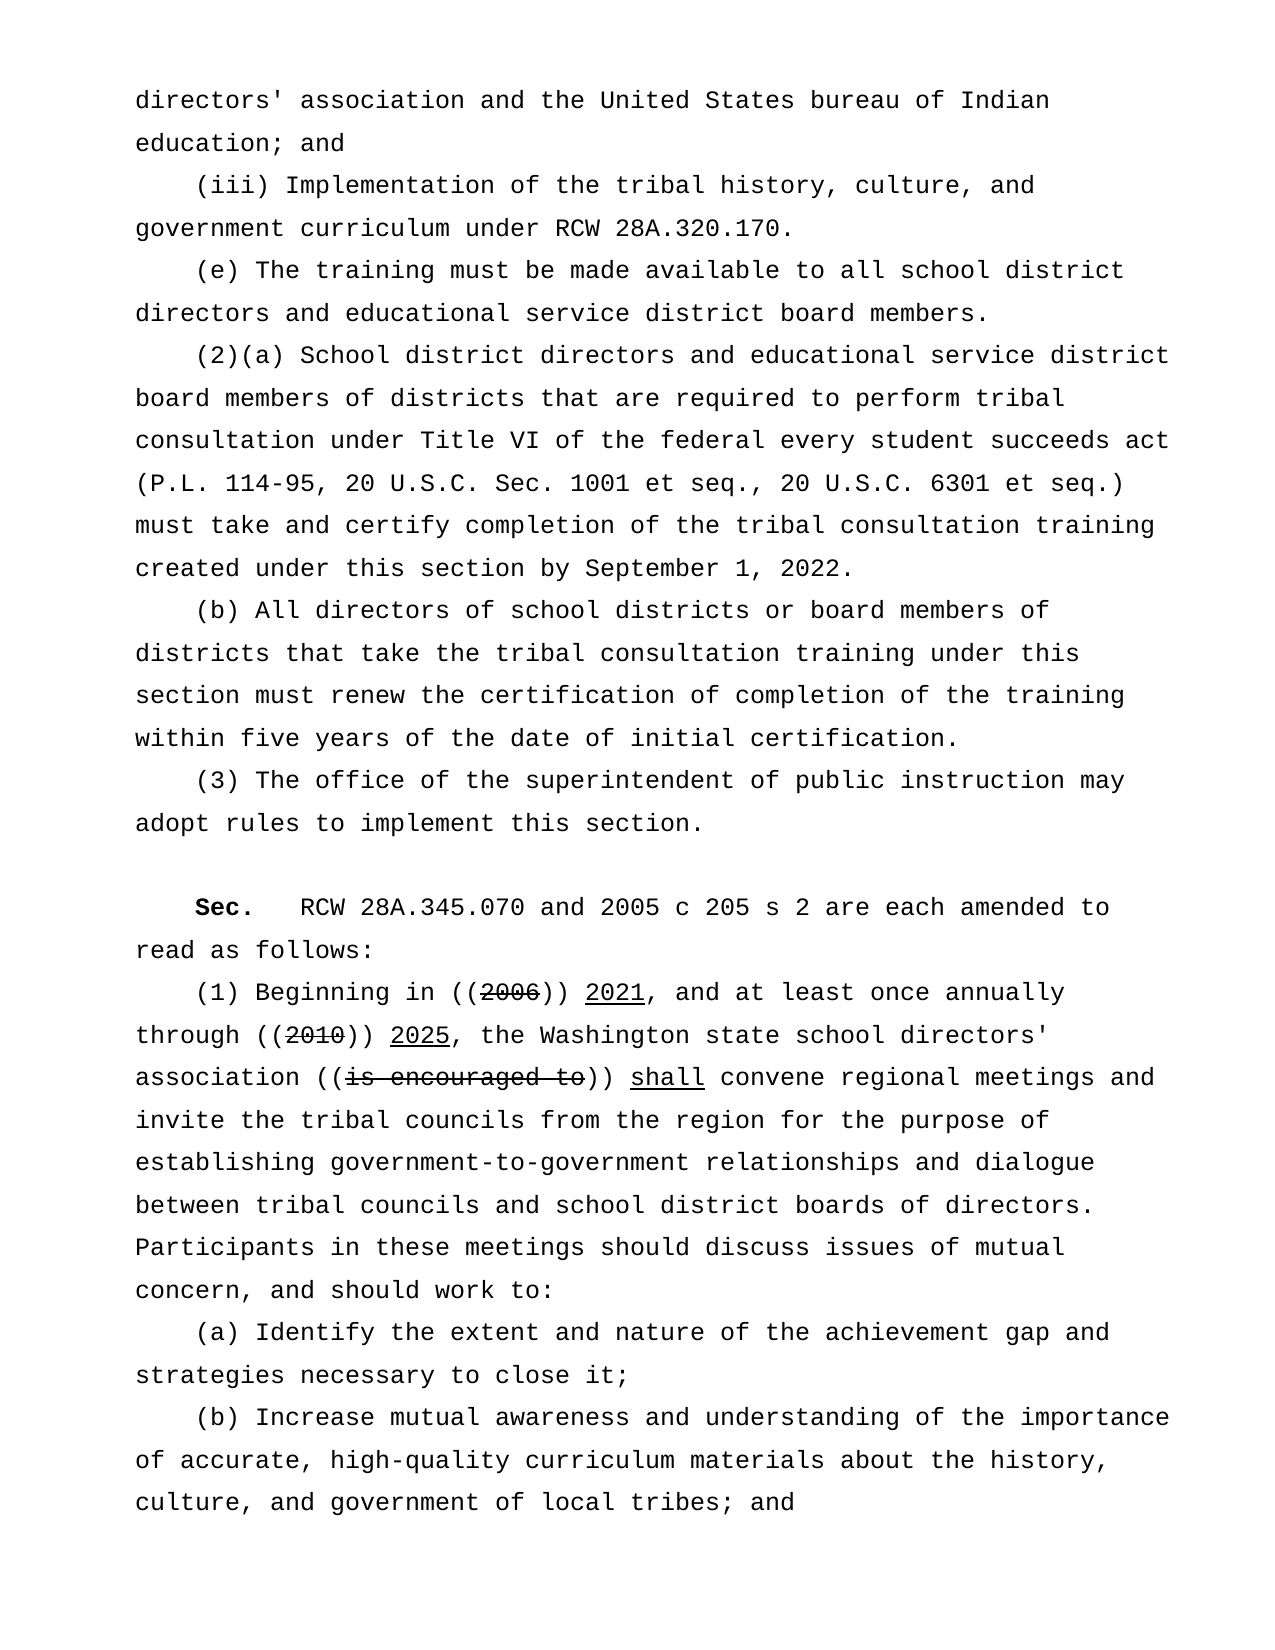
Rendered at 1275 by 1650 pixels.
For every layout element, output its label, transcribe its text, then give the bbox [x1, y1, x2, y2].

text (3) The office of the superintendent of public instruction may adopt rules to implement this section. [135, 755, 1170, 840]
text Sec. RCW 28A.345.070 and 2005 c 205 s 2 are each amended to read as follows: [135, 882, 1170, 967]
text (b) Increase mutual awareness and understanding of the importance of accurate, high-quality curriculum materials about the history, culture, and government of local tribes; and [135, 1392, 1170, 1519]
text (a) Identify the extent and nature of the achievement gap and strategies necessary to close it; [135, 1307, 1170, 1392]
text (2)(a) School district directors and educational service district board members of districts that are required to perform tribal consultation under Title VI of the federal every student succeeds act (P.L. 114-95, 20 U.S.C. Sec. 1001 et seq., 20 U.S.C. 6301 et seq.) must take and certify completion of the tribal consultation training created under this section by September 1, 2022. [135, 330, 1170, 585]
text (iii) Implementation of the tribal history, culture, and government curriculum under RCW 28A.320.170. [135, 160, 1170, 245]
text (e) The training must be made available to all school district directors and educational service district board members. [135, 245, 1170, 330]
text (b) All directors of school districts or board members of districts that take the tribal consultation training under this section must renew the certification of completion of the training within five years of the date of initial certification. [135, 585, 1170, 755]
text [135, 75, 1170, 160]
text (1) Beginning in ((2006)) 2021, and at least once annually through ((2010)) 2025, the Washington state school directors' association ((is encouraged to)) shall convene regional meetings and invite the tribal councils from the region for the purpose of establishing government-to-government relationships and dialogue between tribal councils and school district boards of directors. Participants in these meetings should discuss issues of mutual concern, and should work to: [135, 967, 1170, 1307]
